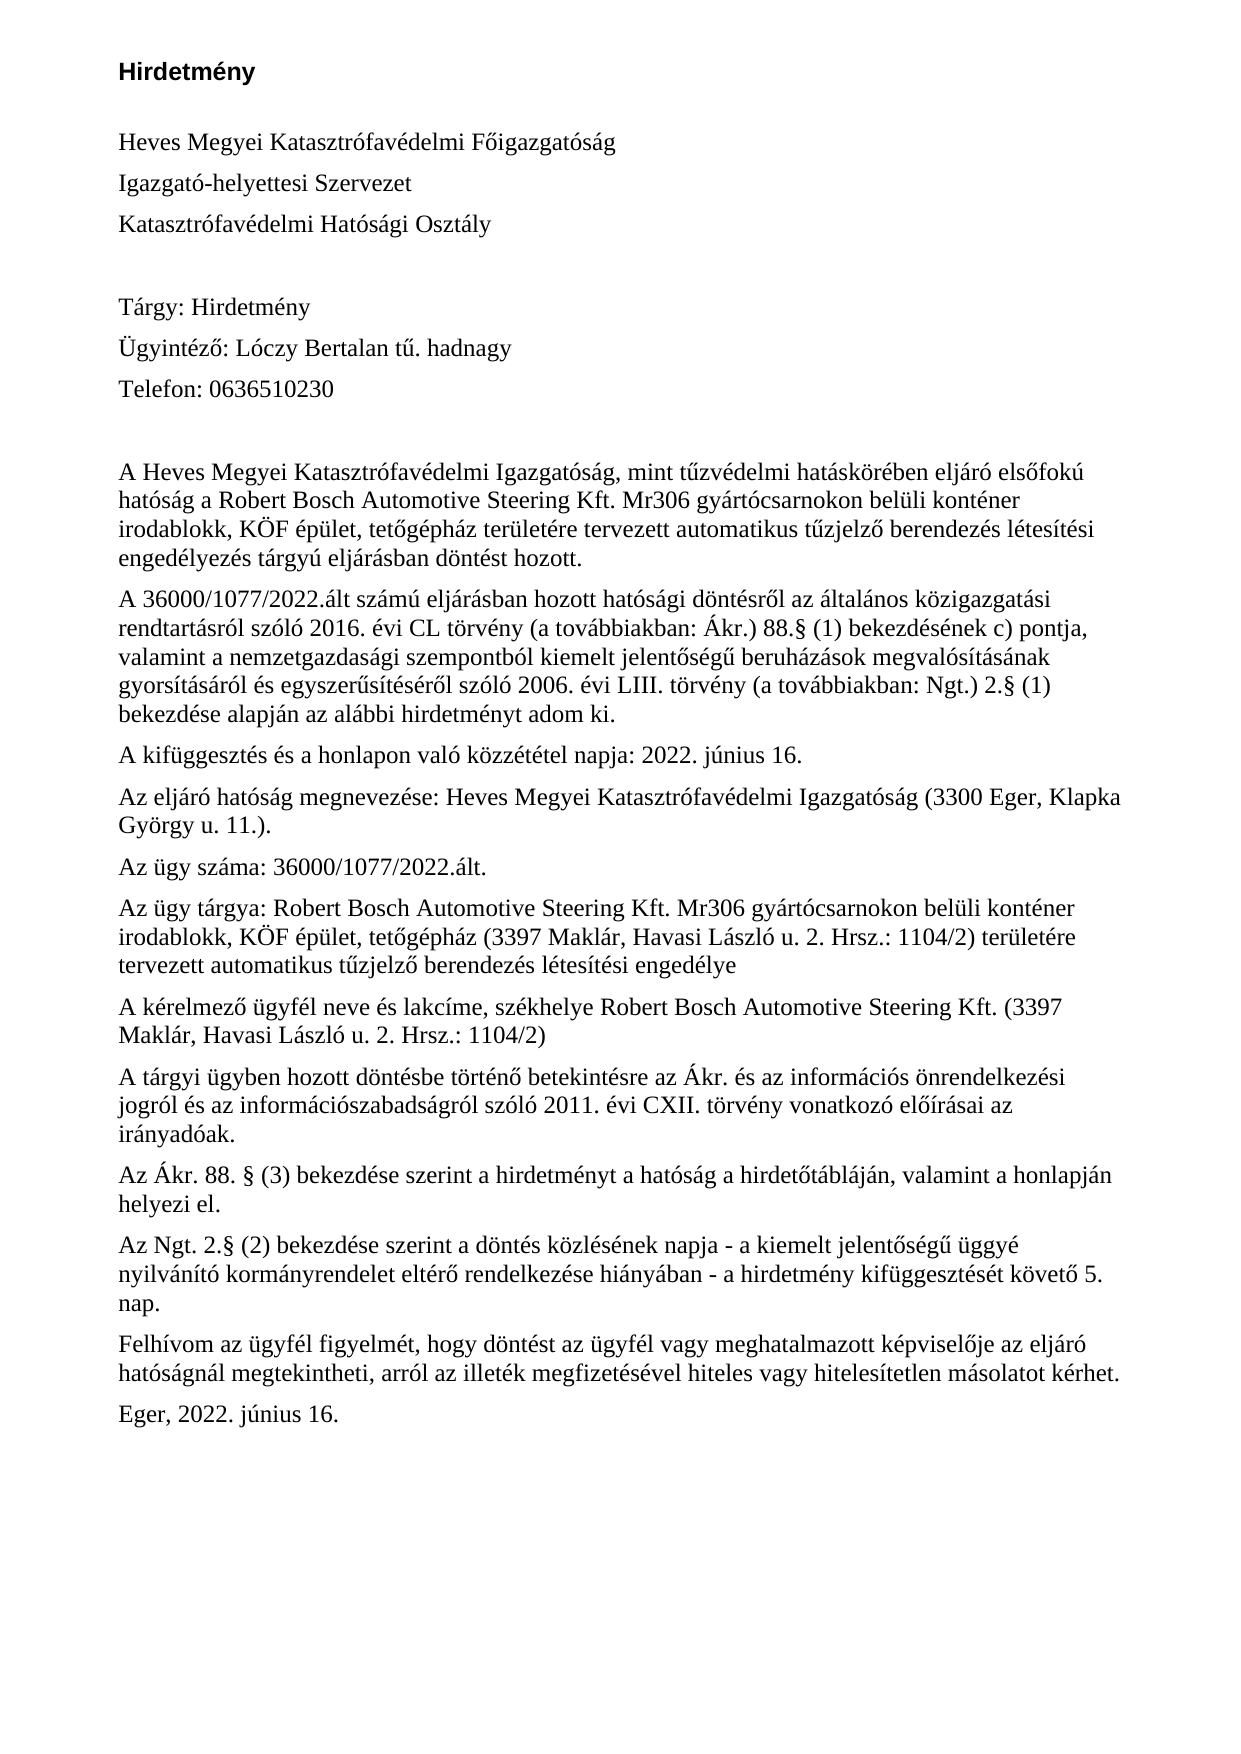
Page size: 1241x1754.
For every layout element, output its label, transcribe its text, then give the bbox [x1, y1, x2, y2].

text A Heves Megyei Katasztrófavédelmi Igazgatóság, mint tűzvédelmi hatáskörében eljáró elsőfokú hatóság a Robert Bosch Automotive Steering Kft. Mr306 gyártócsarnokon belüli konténer irodablokk, KÖF épület, tetőgépház területére tervezett automatikus tűzjelző berendezés létesítési engedélyezés tárgyú eljárásban döntést hozott. [118, 457, 1122, 572]
text Katasztrófavédelmi Hatósági Osztály [118, 209, 1122, 238]
text Felhívom az ügyfél figyelmét, hogy döntést az ügyfél vagy meghatalmazott képviselője az eljáró hatóságnál megtekintheti, arról az illeték megfizetésével hiteles vagy hitelesítetlen másolatot kérhet. [118, 1329, 1122, 1387]
text Az eljáró hatóság megnevezése: Heves Megyei Katasztrófavédelmi Igazgatóság (3300 Eger, Klapka György u. 11.). [118, 782, 1122, 839]
text Igazgató-helyettesi Szervezet [118, 168, 1122, 197]
text A kifüggesztés és a honlapon való közzététel napja: 2022. június 16. [118, 741, 1122, 769]
text A kérelmező ügyfél neve és lakcíme, székhelye Robert Bosch Automotive Steering Kft. (3397 Maklár, Havasi László u. 2. Hrsz.: 1104/2) [118, 992, 1122, 1049]
text Az ügy tárgya: Robert Bosch Automotive Steering Kft. Mr306 gyártócsarnokon belüli konténer irodablokk, KÖF épület, tetőgépház (3397 Maklár, Havasi László u. 2. Hrsz.: 1104/2) területére tervezett automatikus tűzjelző berendezés létesítési engedélye [118, 893, 1122, 979]
text Eger, 2022. június 16. [118, 1399, 1122, 1428]
text Az Ngt. 2.§ (2) bekezdése szerint a döntés közlésének napja - a kiemelt jelentőségű üggyé nyilvánító kormányrendelet eltérő rendelkezése hiányában - a hirdetmény kifüggesztését követő 5. nap. [118, 1231, 1122, 1317]
text Heves Megyei Katasztrófavédelmi Főigazgatóság [118, 127, 1122, 156]
text A 36000/1077/2022.ált számú eljárásban hozott hatósági döntésről az általános közigazgatási rendtartásról szóló 2016. évi CL törvény (a továbbiakban: Ákr.) 88.§ (1) bekezdésének c) pontja, valamint a nemzetgazdasági szempontból kiemelt jelentőségű beruházások megvalósításának gyorsításáról és egyszerűsítéséről szóló 2006. évi LIII. törvény (a továbbiakban: Ngt.) 2.§ (1) bekezdése alapján az alábbi hirdetményt adom ki. [118, 584, 1122, 728]
text Az ügy száma: 36000/1077/2022.ált. [118, 852, 1122, 881]
subtitle Hirdetmény [118, 57, 1122, 86]
text Ügyintéző: Lóczy Bertalan tű. hadnagy [118, 333, 1122, 362]
text Tárgy: Hirdetmény [118, 292, 1122, 321]
text Telefon: 0636510230 [118, 374, 1122, 403]
text Az Ákr. 88. § (3) bekezdése szerint a hirdetményt a hatóság a hirdetőtábláján, valamint a honlapján helyezi el. [118, 1161, 1122, 1218]
text A tárgyi ügyben hozott döntésbe történő betekintésre az Ákr. és az információs önrendelkezési jogról és az információszabadságról szóló 2011. évi CXII. törvény vonatkozó előírásai az irányadóak. [118, 1062, 1122, 1148]
